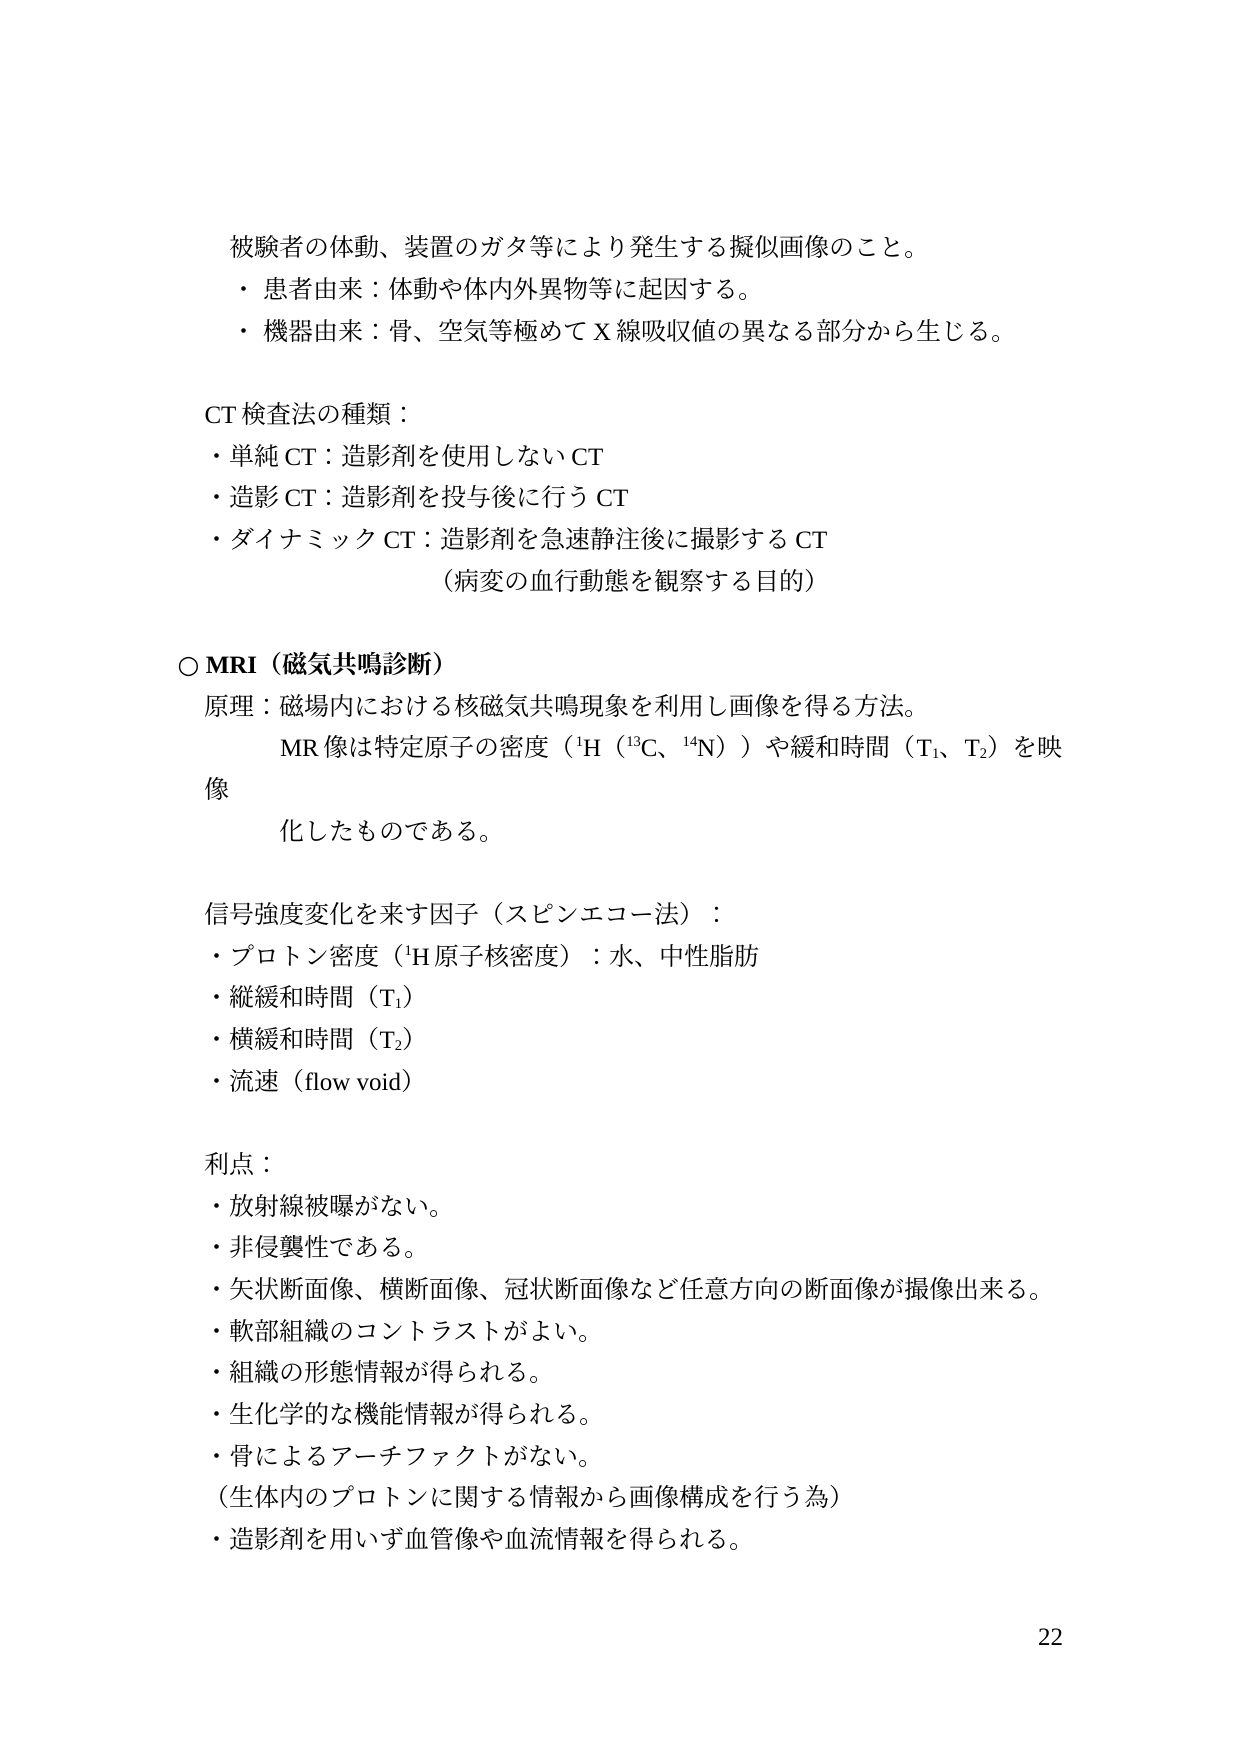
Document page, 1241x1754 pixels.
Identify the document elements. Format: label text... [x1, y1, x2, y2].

list ・生化学的な機能情報が得られる。 [204, 1392, 1063, 1433]
list 機器由来：骨、空気等極めてX線吸収値の異なる部分から生じる。 [231, 308, 1063, 350]
list ・放射線被曝がない。 [204, 1183, 1063, 1225]
list ・単純CT：造影剤を使用しないCT [204, 433, 1063, 475]
list ・ダイナミックCT：造影剤を急速静注後に撮影するCT [204, 517, 1063, 558]
list （病変の血行動態を観察する目的） [204, 558, 1063, 600]
list 利点： [204, 1142, 1063, 1183]
list ・横緩和時間（T2） [204, 1017, 1063, 1058]
list ・流速（flow void） [204, 1058, 1063, 1100]
list ・造影CT：造影剤を投与後に行うCT [204, 475, 1063, 517]
list 患者由来：体動や体内外異物等に起因する。 [231, 267, 1063, 308]
list ・軟部組織のコントラストがよい。 [204, 1308, 1063, 1350]
list ・骨によるアーチファクトがない。 [204, 1433, 1063, 1475]
list ・造影剤を用いず血管像や血流情報を得られる。 [204, 1517, 1063, 1558]
list ・非侵襲性である。 [204, 1225, 1063, 1267]
list 原理：磁場内における核磁気共鳴現象を利用し画像を得る方法。 [204, 683, 1063, 725]
list ・組織の形態情報が得られる。 [204, 1350, 1063, 1392]
list MR像は特定原子の密度（1H（13C、14N））や緩和時間（T1、T2）を映像 [204, 725, 1063, 808]
list 信号強度変化を来す因子（スピンエコー法）： [204, 892, 1063, 933]
list ・プロトン密度（1H原子核密度）：水、中性脂肪 [204, 933, 1063, 975]
list 被験者の体動、装置のガタ等により発生する擬似画像のこと。 [229, 225, 1063, 267]
list ・縦緩和時間（T1） [204, 975, 1063, 1017]
list MRI（磁気共鳴診断） [177, 642, 1063, 683]
list CT検査法の種類： [204, 392, 1063, 433]
list （生体内のプロトンに関する情報から画像構成を行う為） [204, 1475, 1063, 1517]
list 化したものである。 [204, 808, 1063, 850]
list ・矢状断面像、横断面像、冠状断面像など任意方向の断面像が撮像出来る。 [204, 1267, 1063, 1308]
